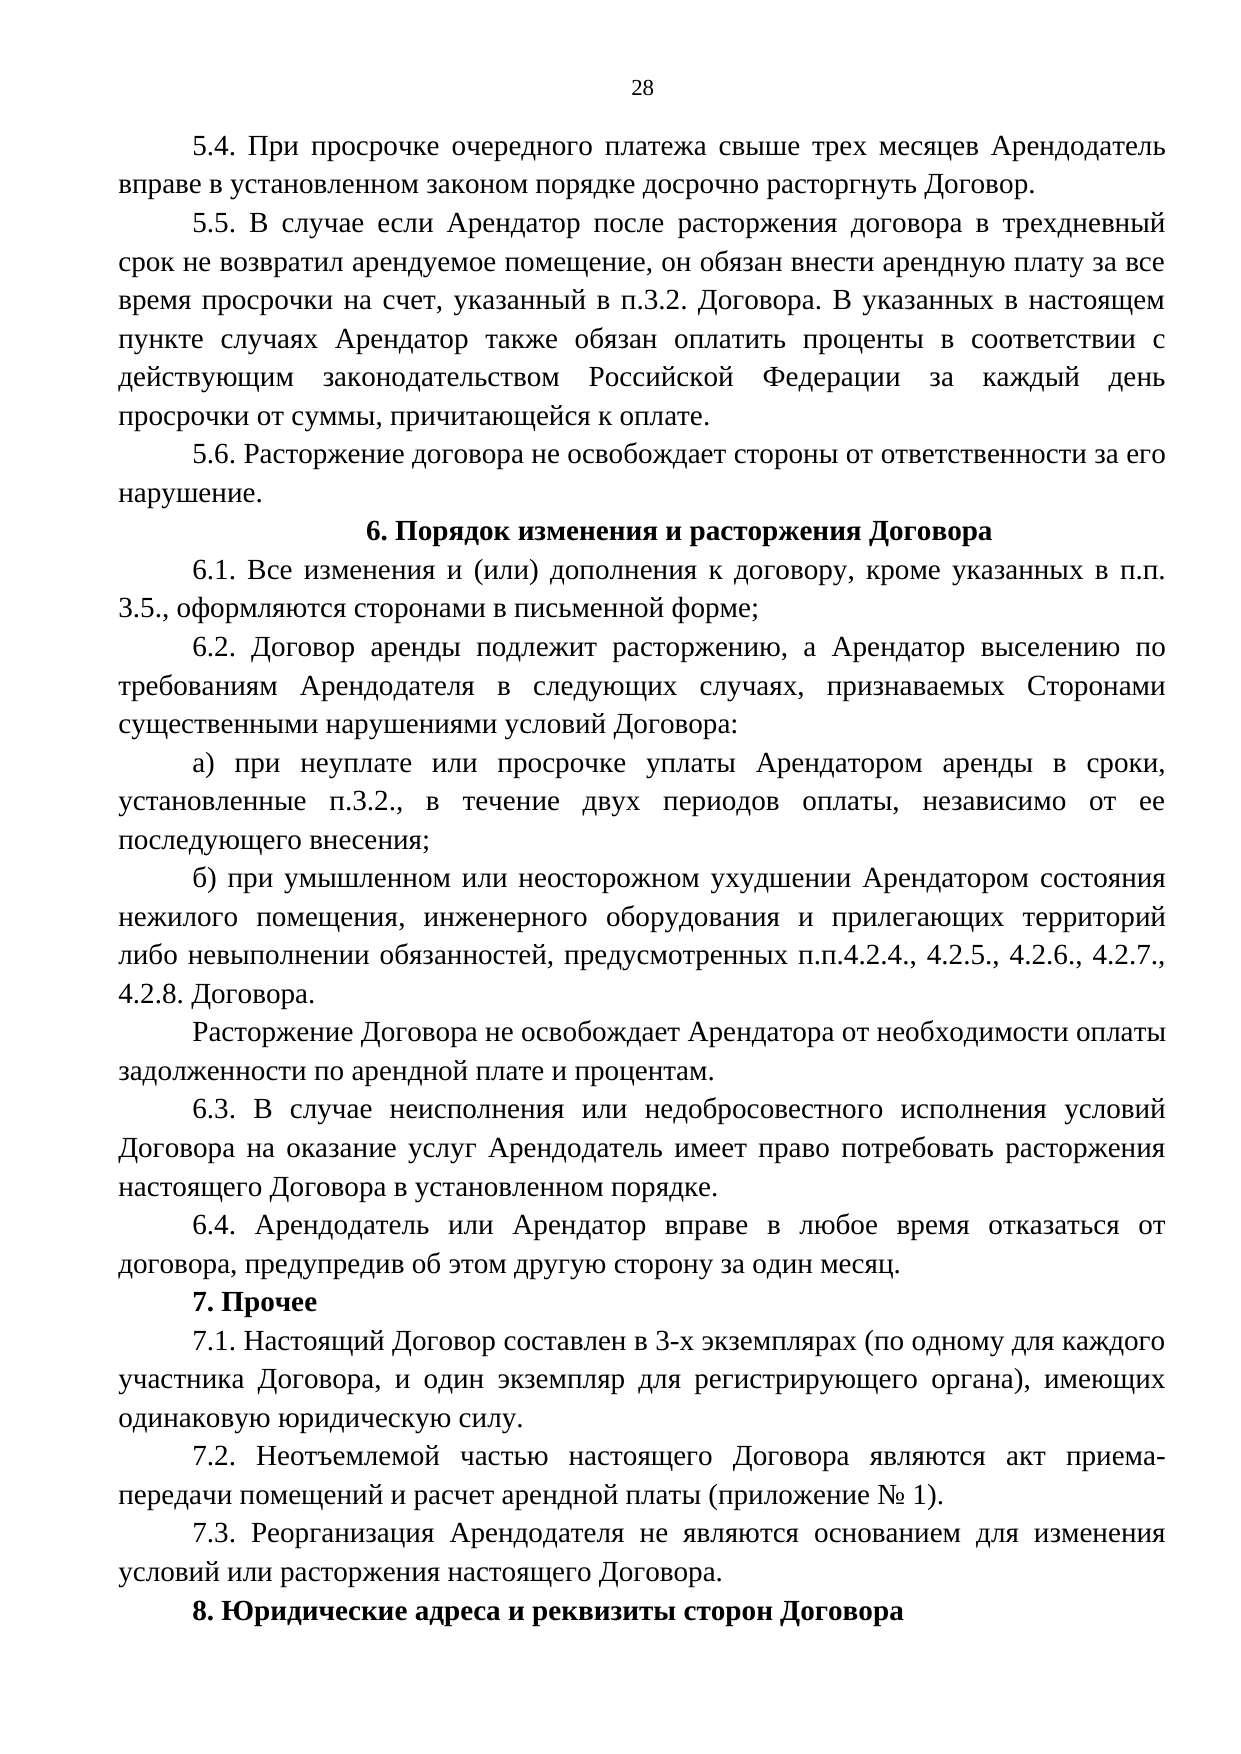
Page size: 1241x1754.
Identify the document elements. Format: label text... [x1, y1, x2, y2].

text 6.1. Все изменения и (или) дополнения к договору, кроме указанных в п.п. 3.5., оформляются сторонами в письменной форме; [118, 552, 1167, 624]
text 5.6. Расторжение договора не освобождает стороны от ответственности за его нарушение. [118, 436, 1167, 508]
text 7. Прочее [118, 1284, 1167, 1318]
text 7.2. Неотъемлемой частью настоящего Договора являются акт приема-передачи помещений и расчет арендной платы (приложение № 1). [118, 1438, 1167, 1511]
text а) при неуплате или просрочке уплаты Арендатором аренды в сроки, установленные п.3.2., в течение двух периодов оплаты, независимо от ее последующего внесения; [118, 745, 1167, 855]
text 5.4. При просрочке очередного платежа свыше трех месяцев Арендодатель вправе в установленном законом порядке досрочно расторгнуть Договор. [118, 128, 1167, 200]
text 6.3. В случае неисполнения или недобросовестного исполнения условий Договора на оказание услуг Арендодатель имеет право потребовать расторжения настоящего Договора в установленном порядке. [118, 1092, 1167, 1202]
text 7.3. Реорганизация Арендодателя не являются основанием для изменения условий или расторжения настоящего Договора. [118, 1516, 1167, 1588]
text 7.1. Настоящий Договор составлен в 3-х экземплярах (по одному для каждого участника Договора, и один экземпляр для регистрирующего органа), имеющих одинаковую юридическую силу. [118, 1323, 1167, 1433]
text 8. Юридические адреса и реквизиты сторон Договора [118, 1593, 1167, 1626]
text 6. Порядок изменения и расторжения Договора [118, 513, 1167, 547]
text б) при умышленном или неосторожном ухудшении Арендатором состояния нежилого помещения, инженерного оборудования и прилегающих территорий либо невыполнении обязанностей, предусмотренных п.п.4.2.4., 4.2.5., 4.2.6., 4.2.7., 4.2.8. Договора. [118, 860, 1167, 1009]
text 6.4. Арендодатель или Арендатор вправе в любое время отказаться от договора, предупредив об этом другую сторону за один месяц. [118, 1207, 1167, 1279]
text Расторжение Договора не освобождает Арендатора от необходимости оплаты задолженности по арендной плате и процентам. [118, 1014, 1167, 1087]
text 5.5. В случае если Арендатор после расторжения договора в трехдневный срок не возвратил арендуемое помещение, он обязан внести арендную плату за все время просрочки на счет, указанный в п.3.2. Договора. В указанных в настоящем пункте случаях Арендатор также обязан оплатить проценты в соответствии с действующим законодательством Российской Федерации за каждый день просрочки от суммы, причитающейся к оплате. [118, 205, 1167, 431]
text 6.2. Договор аренды подлежит расторжению, а Арендатор выселению по требованиям Арендодателя в следующих случаях, признаваемых Сторонами существенными нарушениями условий Договора: [118, 629, 1167, 740]
